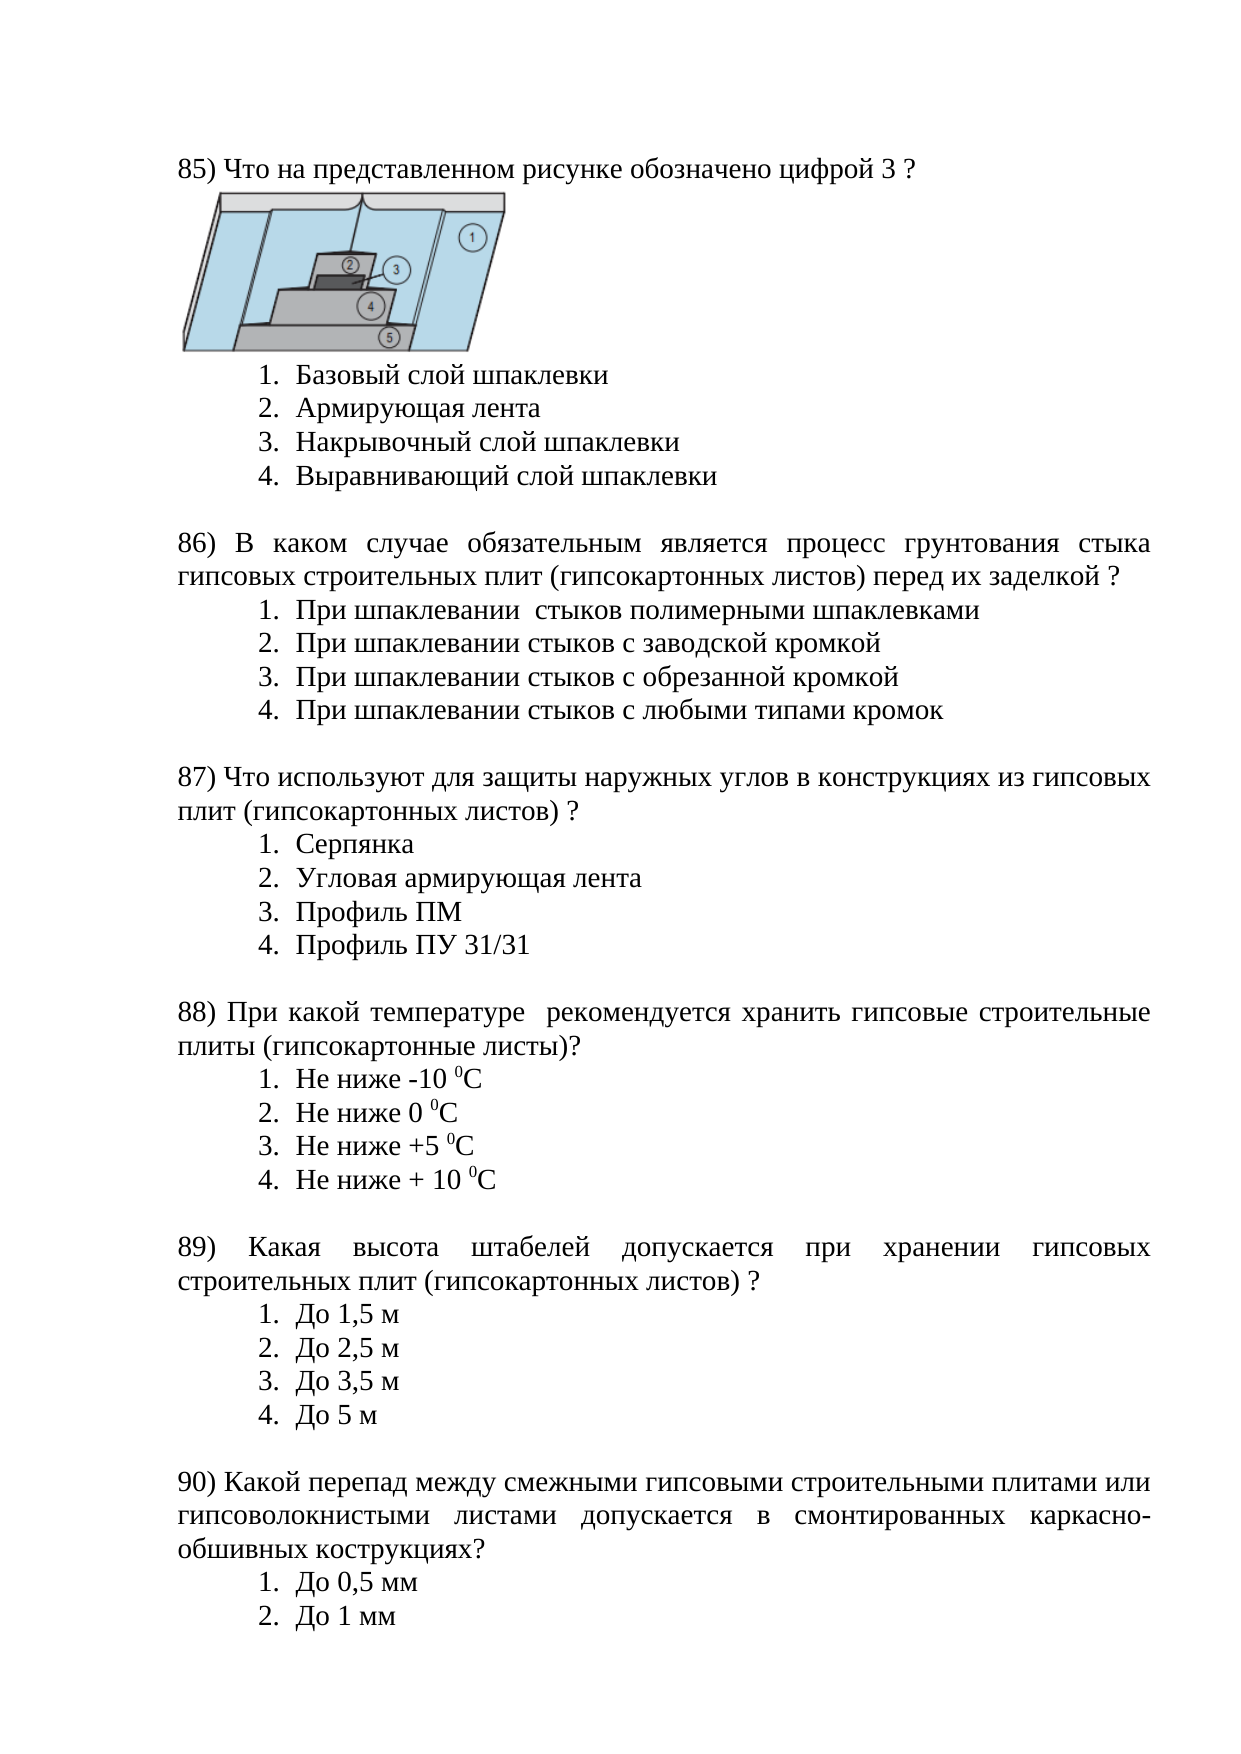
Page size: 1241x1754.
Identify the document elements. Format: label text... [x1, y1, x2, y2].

list До 5 м [258, 1397, 1152, 1430]
list Не ниже 0 0С [258, 1095, 1152, 1128]
list До 1 мм [258, 1598, 1152, 1632]
list Накрывочный слой шпаклевки [258, 424, 1152, 458]
list Не ниже + 10 0С [258, 1162, 1152, 1196]
list До 1,5 м [258, 1296, 1152, 1330]
text 88) При какой температуре рекомендуется хранить гипсовые строительные плиты (гипсокартонные листы)? [177, 994, 1152, 1061]
text 90) Какой перепад между смежными гипсовыми строительными плитами или гипсоволокнистыми листами допускается в смонтированных каркасно-обшивных кострукциях? [177, 1464, 1152, 1564]
list До 3,5 м [258, 1363, 1152, 1397]
list Выравнивающий слой шпаклевки [258, 458, 1152, 491]
list При шпаклевании стыков с обрезанной кромкой [258, 659, 1152, 692]
text 89) Какая высота штабелей допускается при хранении гипсовых строительных плит (гипсокартонных листов) ? [177, 1229, 1152, 1296]
text 85) Что на представленном рисунке обозначено цифрой 3 ? [177, 152, 1152, 185]
list Угловая армирующая лента [258, 860, 1152, 894]
list Базовый слой шпаклевки [258, 357, 1152, 391]
list Профиль ПУ 31/31 [258, 927, 1152, 961]
list До 0,5 мм [258, 1564, 1152, 1598]
list При шпаклевании стыков с любыми типами кромок [258, 692, 1152, 726]
list При шпаклевании стыков с заводской кромкой [258, 625, 1152, 659]
list Профиль ПМ [258, 894, 1152, 927]
list Серпянка [258, 827, 1152, 860]
picture [177, 185, 527, 358]
list Не ниже -10 0С [258, 1061, 1152, 1095]
text 87) Что используют для защиты наружных углов в конструкциях из гипсовых плит (гипсокартонных листов) ? [177, 759, 1152, 827]
list Армирующая лента [258, 391, 1152, 424]
text 86) В каком случае обязательным является процесс грунтования стыка гипсовых строительных плит (гипсокартонных листов) перед их заделкой ? [177, 525, 1152, 592]
list При шпаклевании стыков полимерными шпаклевками [258, 592, 1152, 625]
list Не ниже +5 0С [258, 1128, 1152, 1162]
list До 2,5 м [258, 1330, 1152, 1363]
